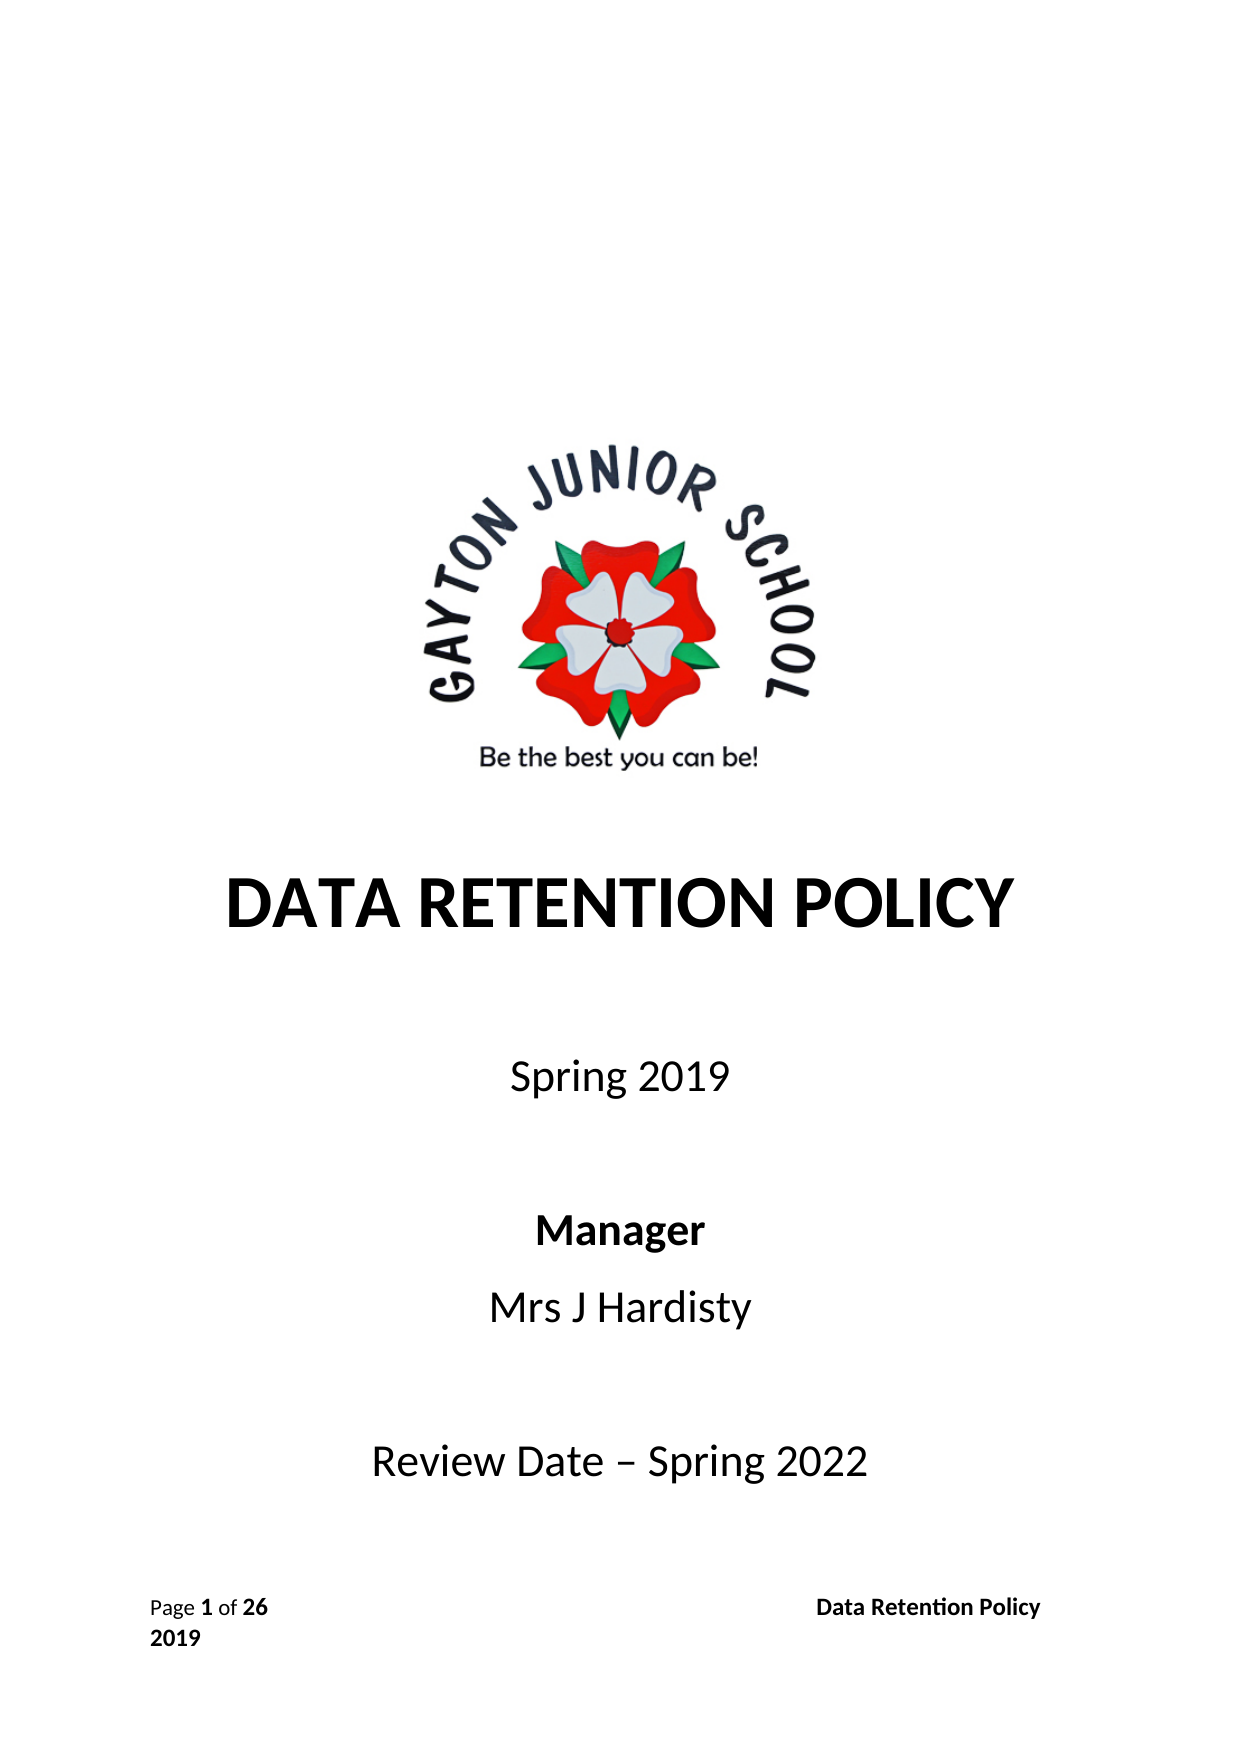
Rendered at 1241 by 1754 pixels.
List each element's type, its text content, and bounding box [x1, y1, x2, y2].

text Review Date – Spring 2022 [150, 1432, 1090, 1488]
text Mrs J Hardisty [150, 1278, 1090, 1334]
picture [416, 431, 824, 789]
text Manager [150, 1201, 1090, 1257]
text DATA RETENTION POLICY [150, 854, 1090, 946]
text Spring 2019 [150, 1047, 1090, 1103]
